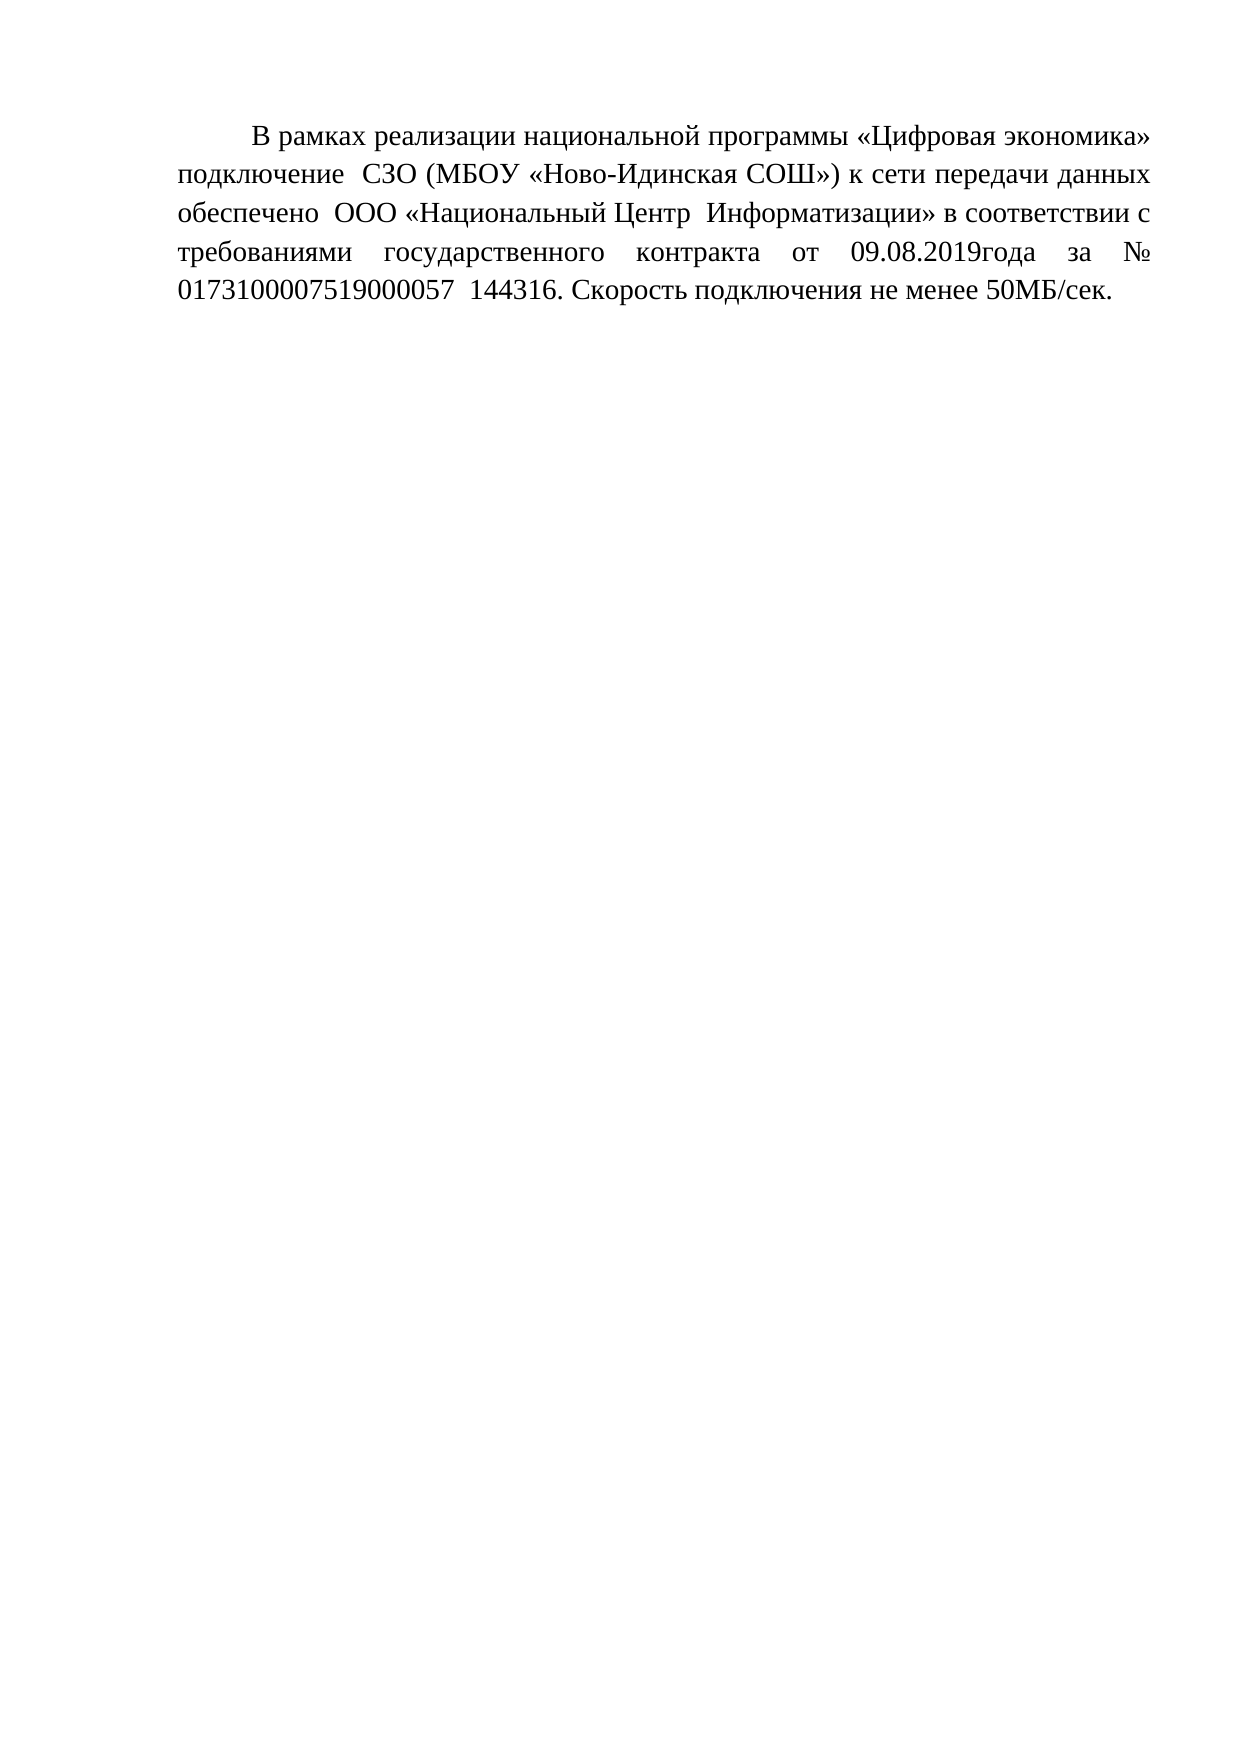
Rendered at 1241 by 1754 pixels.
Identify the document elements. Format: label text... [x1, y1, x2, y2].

text В рамках реализации национальной программы «Цифровая экономика» подключение СЗО (МБОУ «Ново-Идинская СОШ») к сети передачи данных обеспечено ООО «Национальный Центр Информатизации» в соответствии с требованиями государственного контракта от 09.08.2019года за № 0173100007519000057 144316. Скорость подключения не менее 50МБ/сек. [177, 118, 1152, 306]
